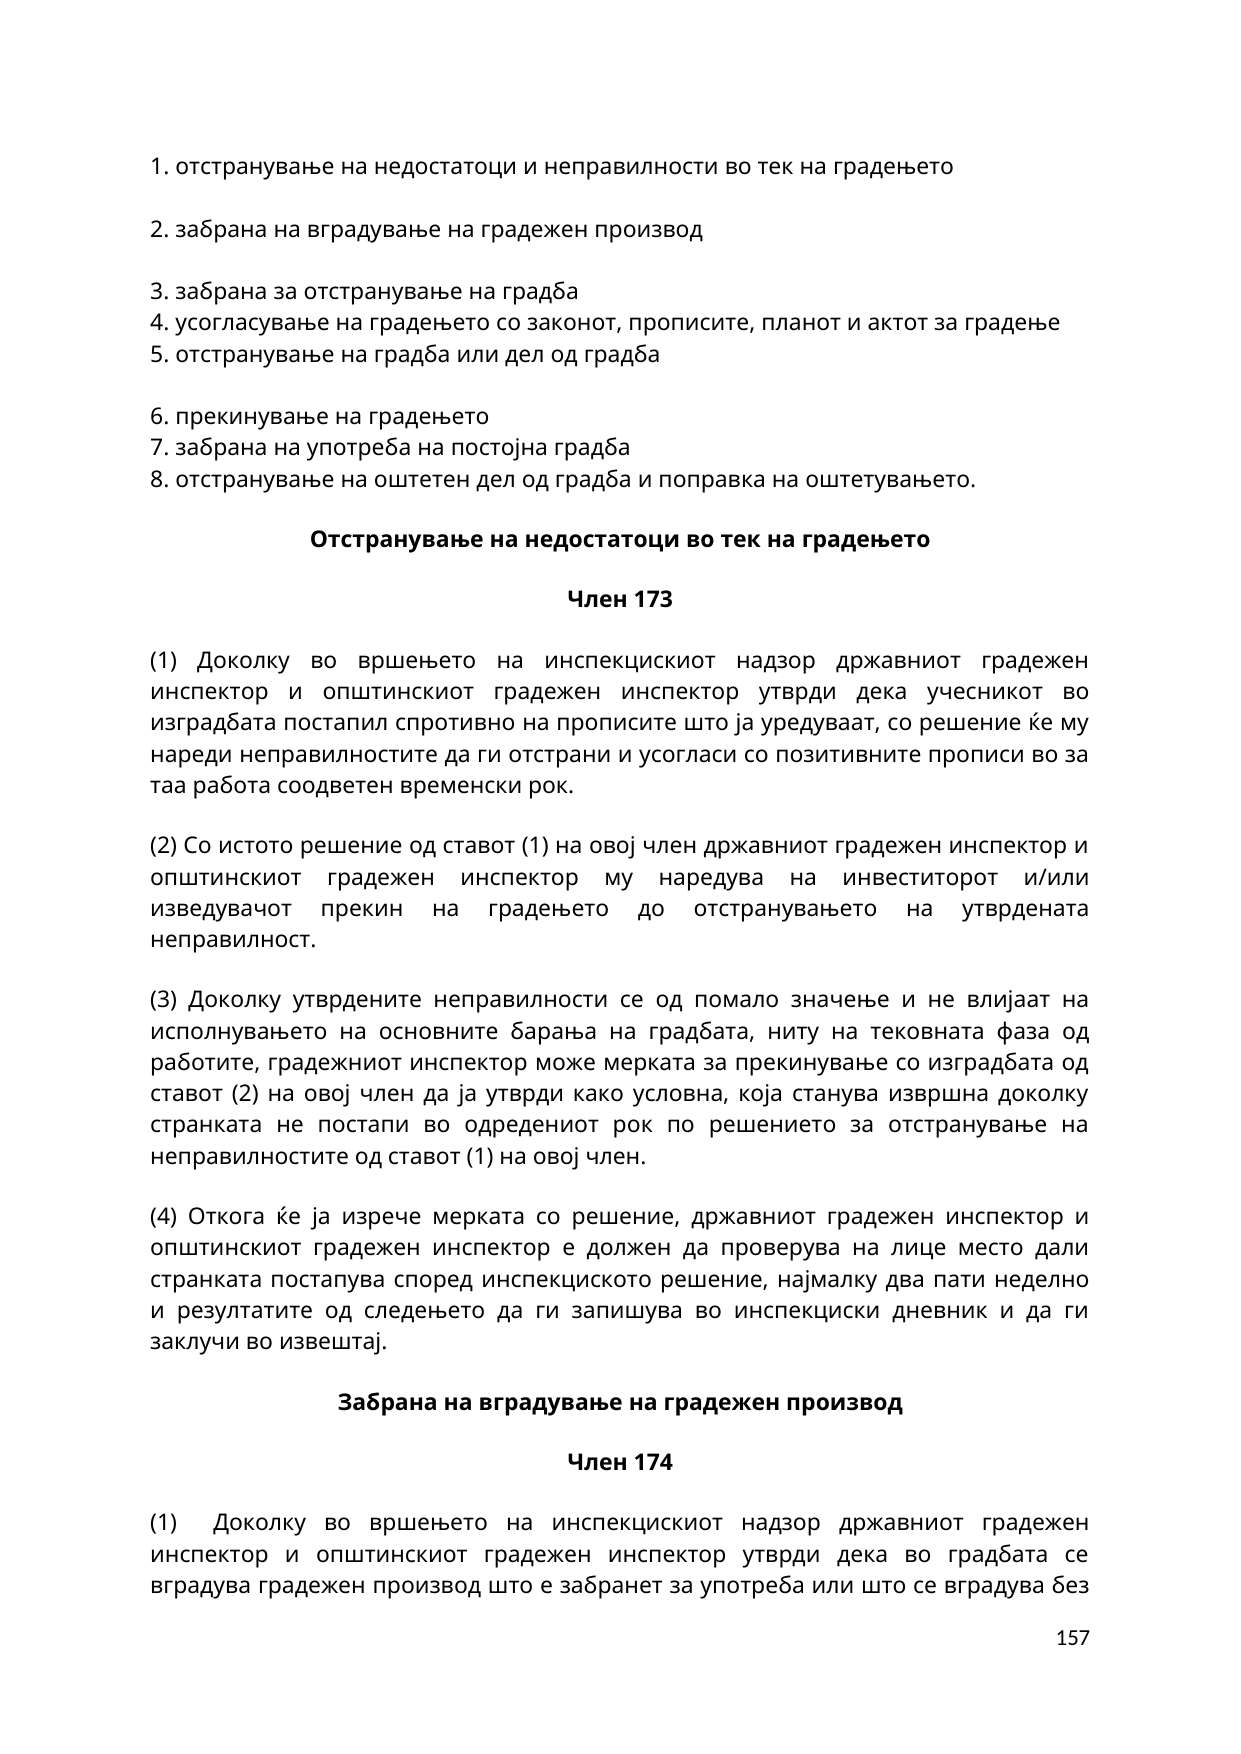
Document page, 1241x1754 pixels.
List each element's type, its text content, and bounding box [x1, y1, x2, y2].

text 1. отстранување на недостатоци и неправилности во тек на градењето 2. забрана на вградување на градежен производ 3. забрана за отстранување на градба 4. усогласување на градењето со законот, прописите, планот и актот за градење 5. отстранување на градба или дел од градба 6. прекинување на градењето 7. забрана на употреба на постојна градба 8. отстранување на оштетен дел од градба и поправка на оштетувањето. [150, 150, 1090, 494]
text (4) Откога ќе ја изрече мерката со решение, државниот градежен инспектор и општинскиот градежен инспектор е должен да проверува на лице место дали странката постапува според инспекциското решение, најмалку два пати неделно и резултатите од следењето да ги запишува во инспекциски дневник и да ги заклучи во извештај. [150, 1200, 1090, 1356]
text Член 174 [150, 1446, 1090, 1477]
text (1) Доколку во вршењето на инспекцискиот надзор државниот градежен инспектор и општинскиот градежен инспектор утврди дека учесникот во изградбата постапил спротивно на прописите што ја уредуваат, со решение ќе му нареди неправилностите да ги отстрани и усогласи со позитивните прописи во за таа работа соодветен временски рок. [150, 644, 1090, 800]
text Отстранување на недостатоци во тек на градењето [150, 523, 1090, 554]
text (3) Доколку утврдените неправилности се од помало значење и не влијаат на исполнувањето на основните барања на градбата, ниту на тековната фаза од работите, градежниот инспектор може мерката за прекинување со изградбата од ставот (2) на овој член да ја утврди како условна, која станува извршна доколку странката не постапи во одредениот рок по решението за отстранување на неправилностите од ставот (1) на овој член. [150, 983, 1090, 1171]
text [150, 1506, 1090, 1600]
text (2) Со истото решение од ставот (1) на овој член државниот градежен инспектор и општинскиот градежен инспектор му наредува на инвеститорот и/или изведувачот прекин на градењето до отстранувањето на утврдената неправилност. [150, 829, 1090, 954]
text Член 173 [150, 583, 1090, 614]
text Забрана на вградување на градежен производ [150, 1385, 1090, 1417]
